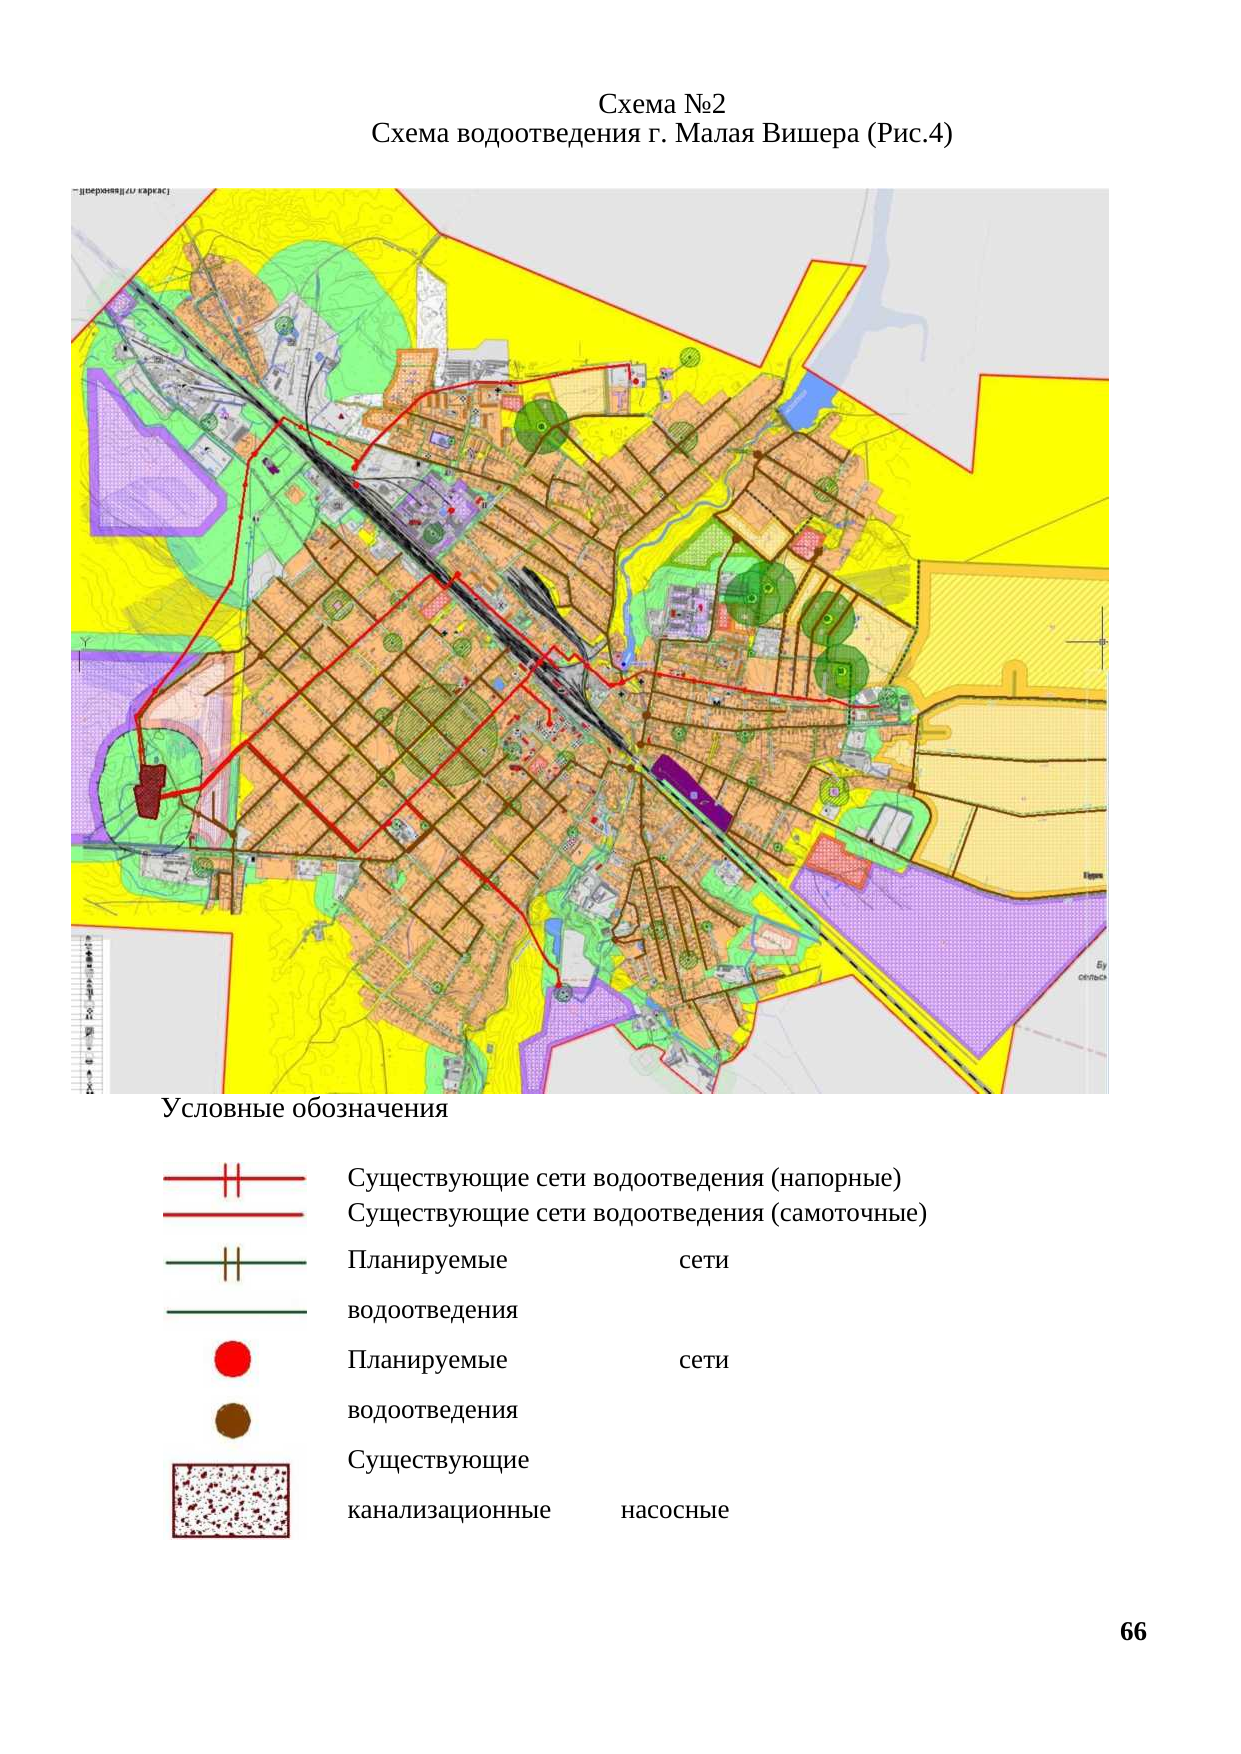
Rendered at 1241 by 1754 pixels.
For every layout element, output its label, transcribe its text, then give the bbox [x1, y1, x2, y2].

text Схема водоотведения г. Малая Вишера (Рис.4) [147, 119, 1177, 148]
text Существующие сети водоотведения (напорные) Существующие сети водоотведения (самоточные) [347, 1158, 936, 1228]
text 66 [1120, 1618, 1147, 1646]
picture [71, 188, 1109, 1094]
text Планируемые сети водоотведения Планируемые сети водоотведения Существующие канализационные насосные станции [347, 1228, 729, 1524]
picture [163, 1162, 307, 1540]
text Условные обозначения [160, 1094, 449, 1123]
text Схема №2 [147, 90, 1177, 119]
